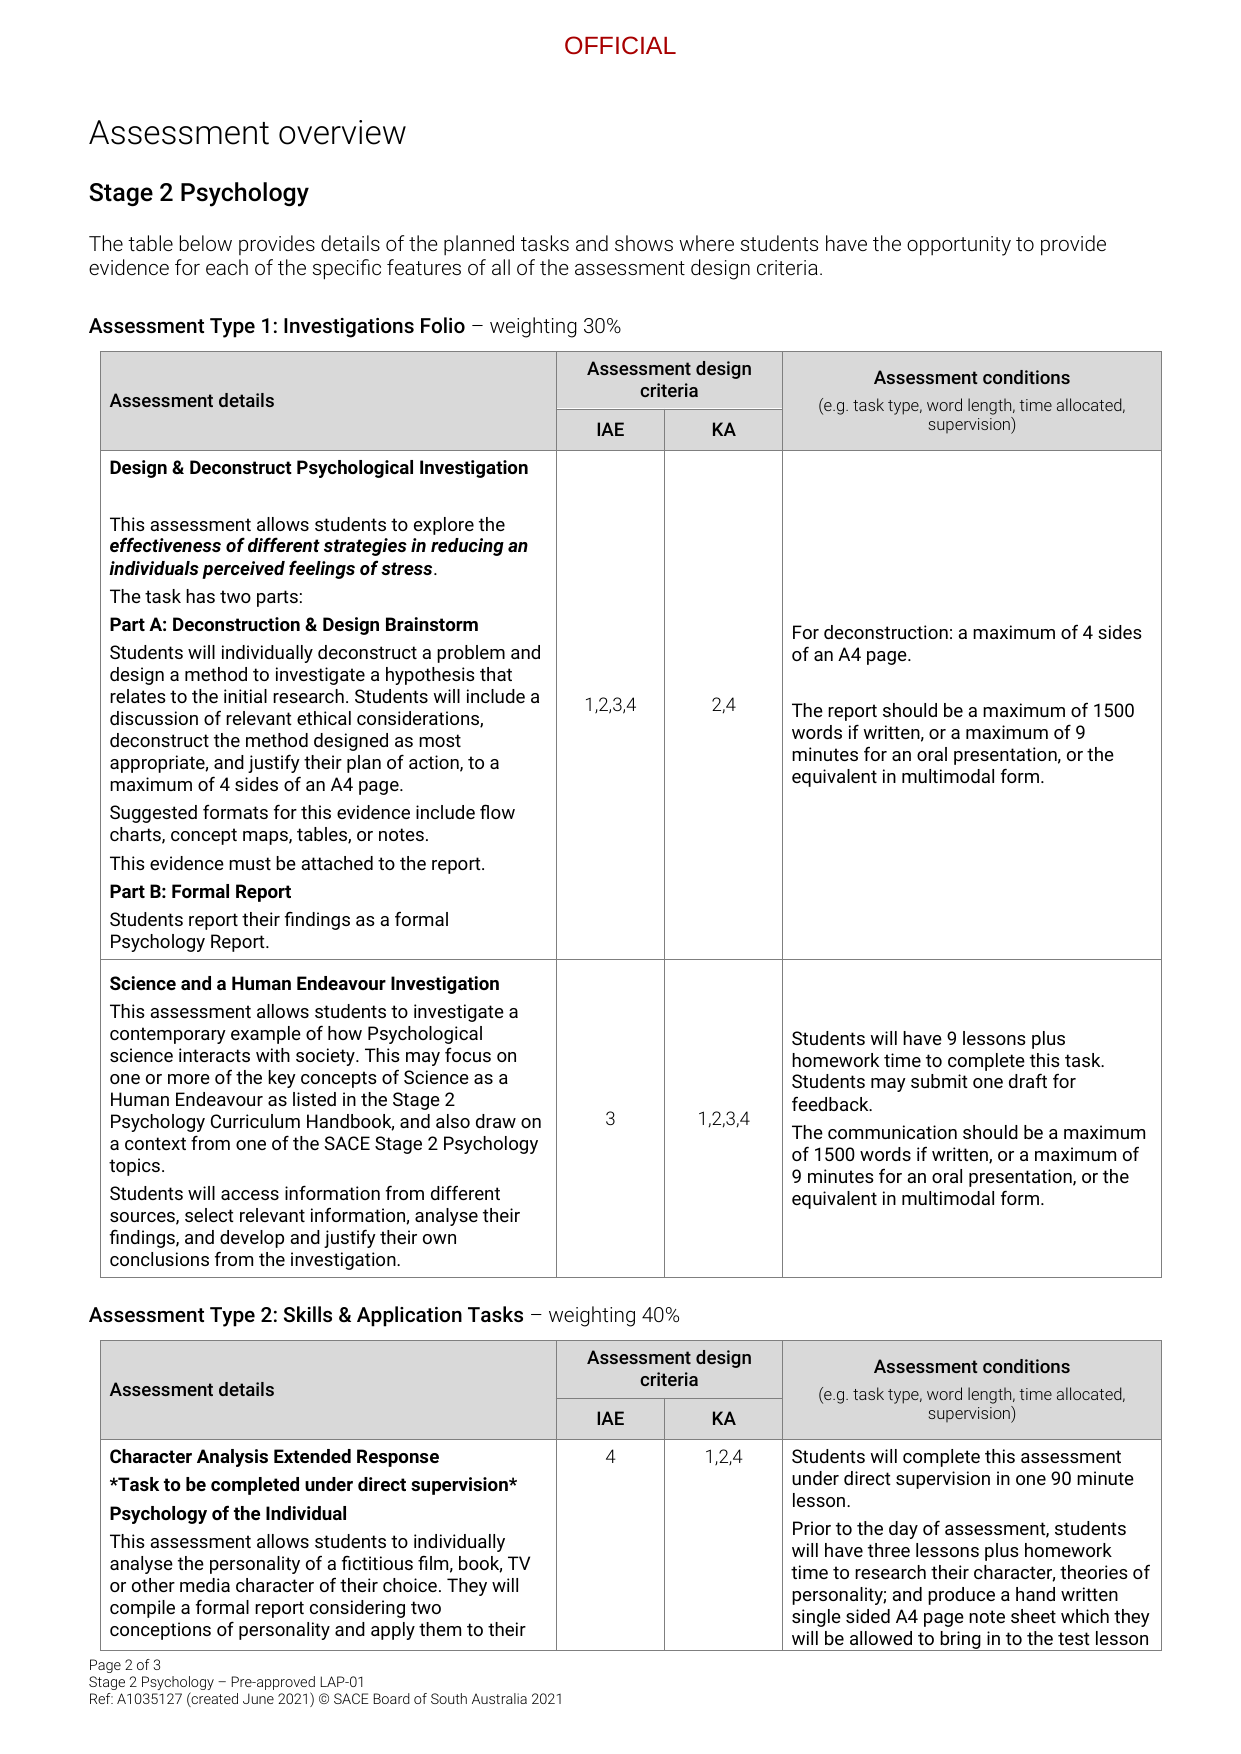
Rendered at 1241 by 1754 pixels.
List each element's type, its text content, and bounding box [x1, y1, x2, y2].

subtitle Stage 2 Psychology [89, 178, 1152, 207]
table_cell For deconstruction: a maximum of 4 sides of an A4 page. The report should be a maximum of 1500 words if written, or a maximum of 9 minutes for an oral presentation, or the equivalent in multimodal form. [783, 451, 1161, 959]
table_cell IAE [557, 1399, 664, 1439]
table_cell 1,2,4 [665, 1440, 782, 1650]
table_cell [101, 1440, 556, 1650]
table_cell KA [665, 1399, 782, 1439]
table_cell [783, 1440, 1161, 1650]
table_header Assessment design criteria [557, 1341, 782, 1398]
table_header Assessment conditions (e.g. task type, word length, time allocated, supervision) [783, 352, 1161, 450]
table_cell IAE [557, 410, 664, 450]
text The table below provides details of the planned tasks and shows where students have the opportunity to provide evidence for each of the specific features of all of the assessment design criteria. [89, 232, 1152, 281]
table_cell 1,2,3,4 [665, 960, 782, 1277]
text Assessment Type 2: Skills & Application Tasks – weighting 40% [89, 1303, 1152, 1328]
table_cell Students will have 9 lessons plus homework time to complete this task. Students may submit one draft for feedback. The communication should be a maximum of 1500 words if written, or a maximum of 9 minutes for an oral presentation, or the equivalent in multimodal form. [783, 960, 1161, 1277]
table_cell KA [665, 410, 782, 450]
table_cell 4 [557, 1440, 664, 1650]
table_header Assessment details [101, 352, 556, 450]
table_cell 3 [557, 960, 664, 1277]
table_header Assessment design criteria [557, 352, 782, 408]
table_header Assessment conditions (e.g. task type, word length, time allocated, supervision) [783, 1341, 1161, 1439]
table_cell 1,2,3,4 [557, 451, 664, 959]
table_cell Science and a Human Endeavour Investigation This assessment allows students to investigate a contemporary example of how Psychological science interacts with society. This may focus on one or more of the key concepts of Science as a Human Endeavour as listed in the Stage 2 Psychology Curriculum Handbook, and also draw on a context from one of the SACE Stage 2 Psychology topics. Students will access information from different sources, select relevant information, analyse their findings, and develop and justify their own conclusions from the investigation. [101, 960, 556, 1277]
table_header Assessment details [101, 1341, 556, 1439]
text Assessment Type 1: Investigations Folio – weighting 30% [89, 314, 1152, 338]
subtitle Assessment overview [89, 114, 1152, 153]
table_cell Design & Deconstruct Psychological Investigation This assessment allows students to explore the effectiveness of different strategies in reducing an individuals perceived feelings of stress. The task has two parts: Part A: Deconstruction & Design Brainstorm Students will individually deconstruct a problem and design a method to investigate a hypothesis that relates to the initial research. Students will include a discussion of relevant ethical considerations, deconstruct the method designed as most appropriate, and justify their plan of action, to a maximum of 4 sides of an A4 page. Suggested formats for this evidence include flow charts, concept maps, tables, or notes. This evidence must be attached to the report. Part B: Formal Report Students report their findings as a formal Psychology Report. [101, 451, 556, 959]
table_cell 2,4 [665, 451, 782, 959]
